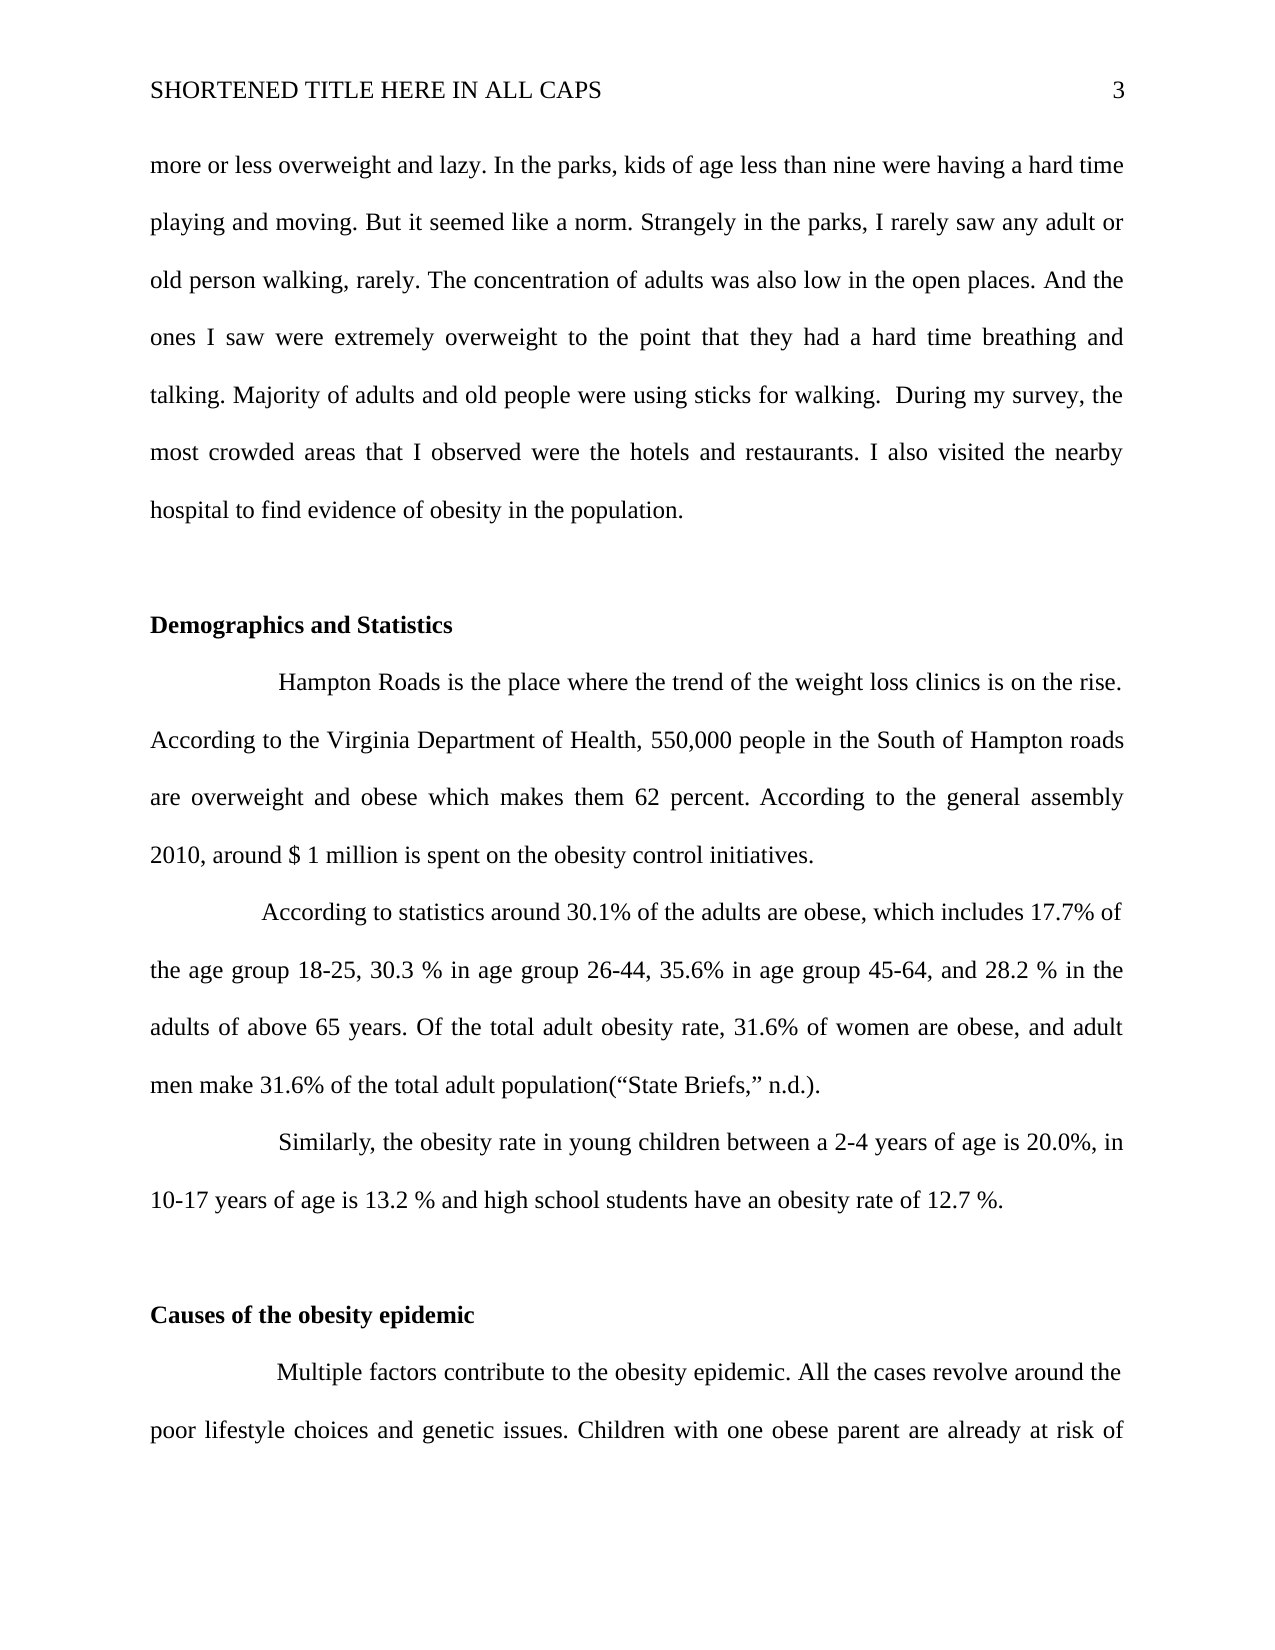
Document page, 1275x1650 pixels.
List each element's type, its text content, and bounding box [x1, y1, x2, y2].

title Causes of the obesity epidemic [150, 1300, 1125, 1329]
title Demographics and Statistics [150, 610, 1125, 639]
title According to statistics around 30.1% of the adults are obese, which includes 17.7% of the age group 18-25, 30.3 % in age group 26-44, 35.6% in age group 45-64, and 28.2 % in the adults of above 65 years. Of the total adult obesity rate, 31.6% of women are obese, and adult men make 31.6% of the total adult population(“State Briefs,” n.d.). [150, 897, 1125, 1099]
title Similarly, the obesity rate in young children between a 2-4 years of age is 20.0%, in 10-17 years of age is 13.2 % and high school students have an obesity rate of 12.7 %. [150, 1127, 1125, 1214]
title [150, 150, 1125, 524]
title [150, 1357, 1125, 1444]
title Hampton Roads is the place where the trend of the weight loss clinics is on the rise. According to the Virginia Department of Health, 550,000 people in the South of Hampton roads are overweight and obese which makes them 62 percent. According to the general assembly 2010, around $ 1 million is spent on the obesity control initiatives. [150, 667, 1125, 869]
